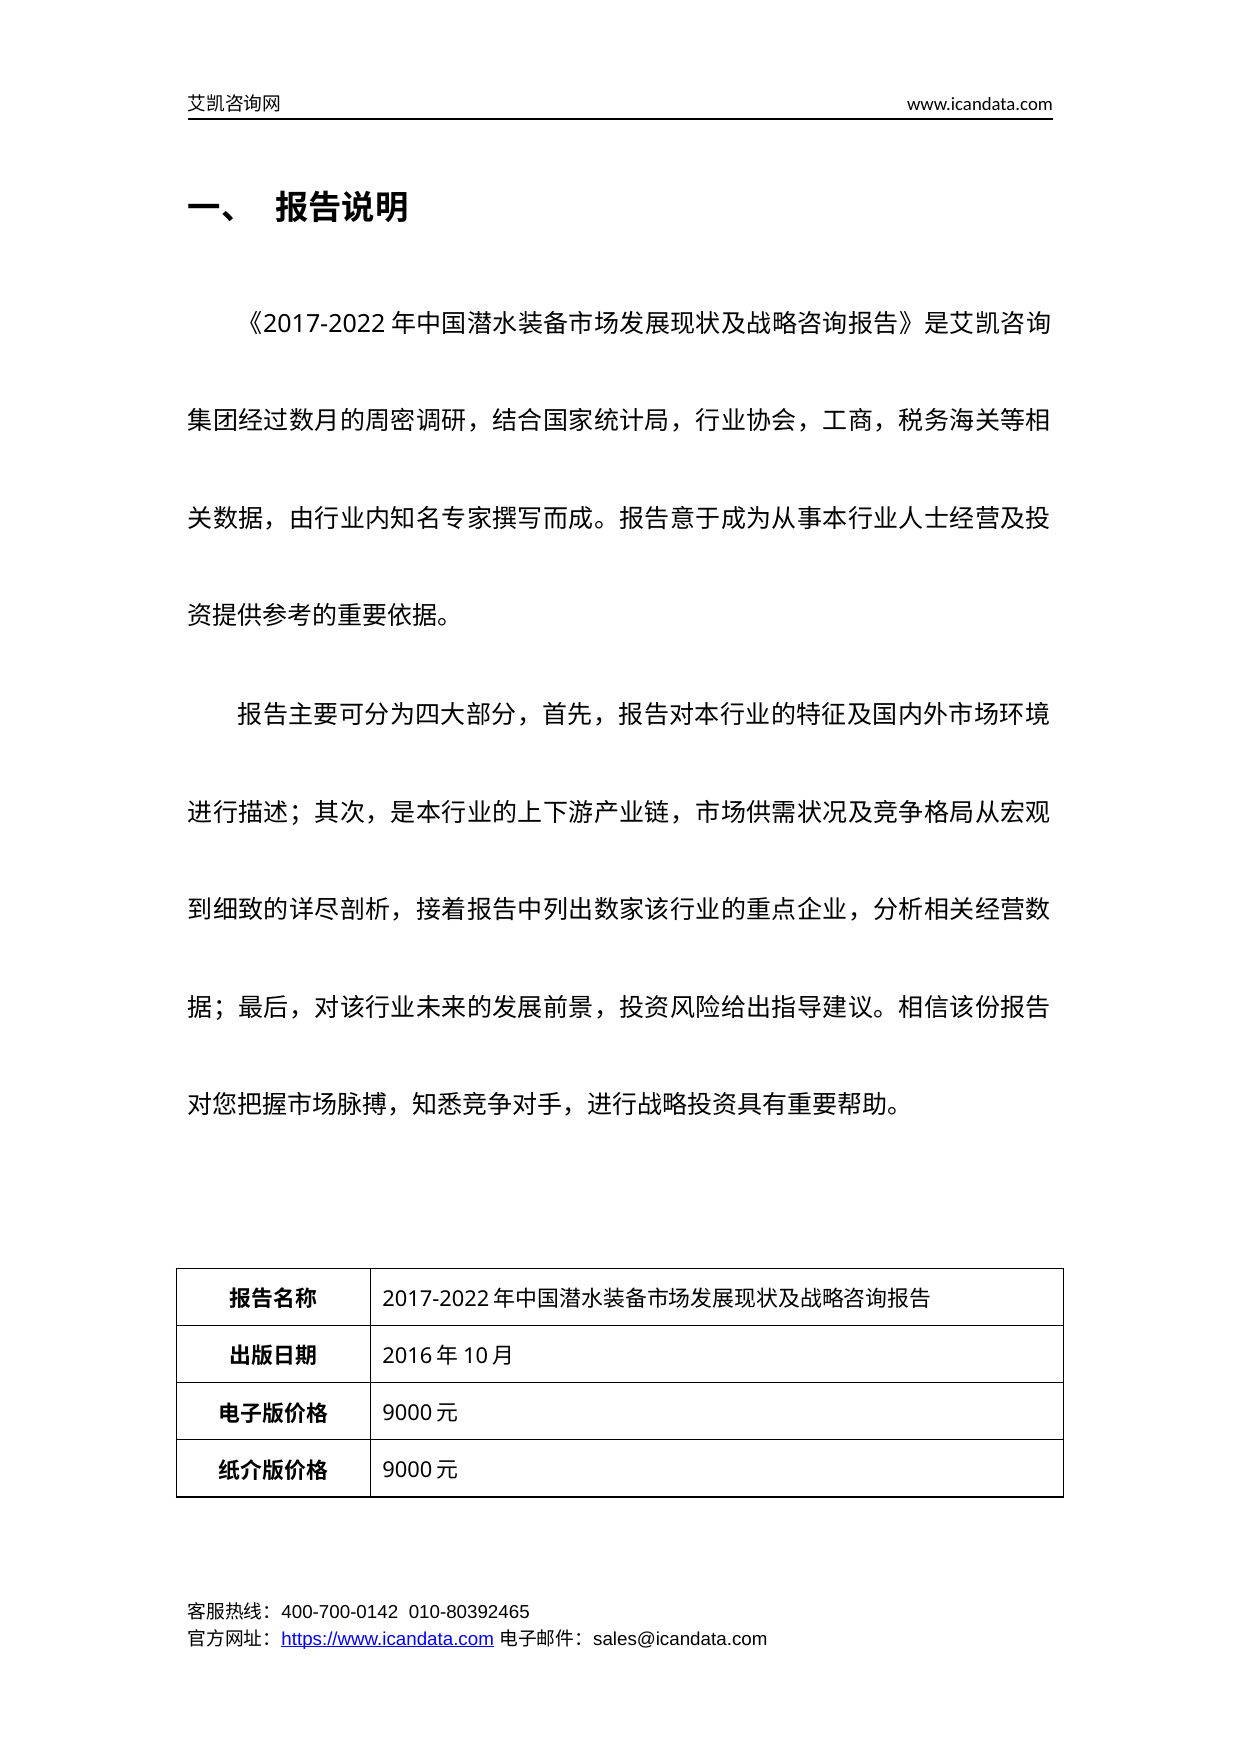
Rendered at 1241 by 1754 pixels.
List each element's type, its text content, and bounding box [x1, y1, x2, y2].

table_cell 2016年10月 [371, 1326, 1063, 1382]
subtitle 报告说明 [187, 172, 1053, 237]
table_cell 出版日期 [177, 1326, 370, 1382]
table_cell 纸介版价格 [177, 1440, 370, 1496]
text 《2017-2022年中国潜水装备市场发展现状及战略咨询报告》是艾凯咨询集团经过数月的周密调研，结合国家统计局，行业协会，工商，税务海关等相关数据，由行业内知名专家撰写而成。报告意于成为从事本行业人士经营及投资提供参考的重要依据。 [187, 289, 1053, 646]
table_cell 电子版价格 [177, 1383, 370, 1439]
table_cell 9000元 [371, 1383, 1063, 1439]
table_header 报告名称 [177, 1269, 370, 1325]
text 报告主要可分为四大部分，首先，报告对本行业的特征及国内外市场环境进行描述；其次，是本行业的上下游产业链，市场供需状况及竞争格局从宏观到细致的详尽剖析，接着报告中列出数家该行业的重点企业，分析相关经营数据；最后，对该行业未来的发展前景，投资风险给出指导建议。相信该份报告对您把握市场脉搏，知悉竞争对手，进行战略投资具有重要帮助。 [187, 681, 1053, 1136]
table_cell 9000元 [371, 1440, 1063, 1496]
table_header 2017-2022年中国潜水装备市场发展现状及战略咨询报告 [371, 1269, 1063, 1325]
